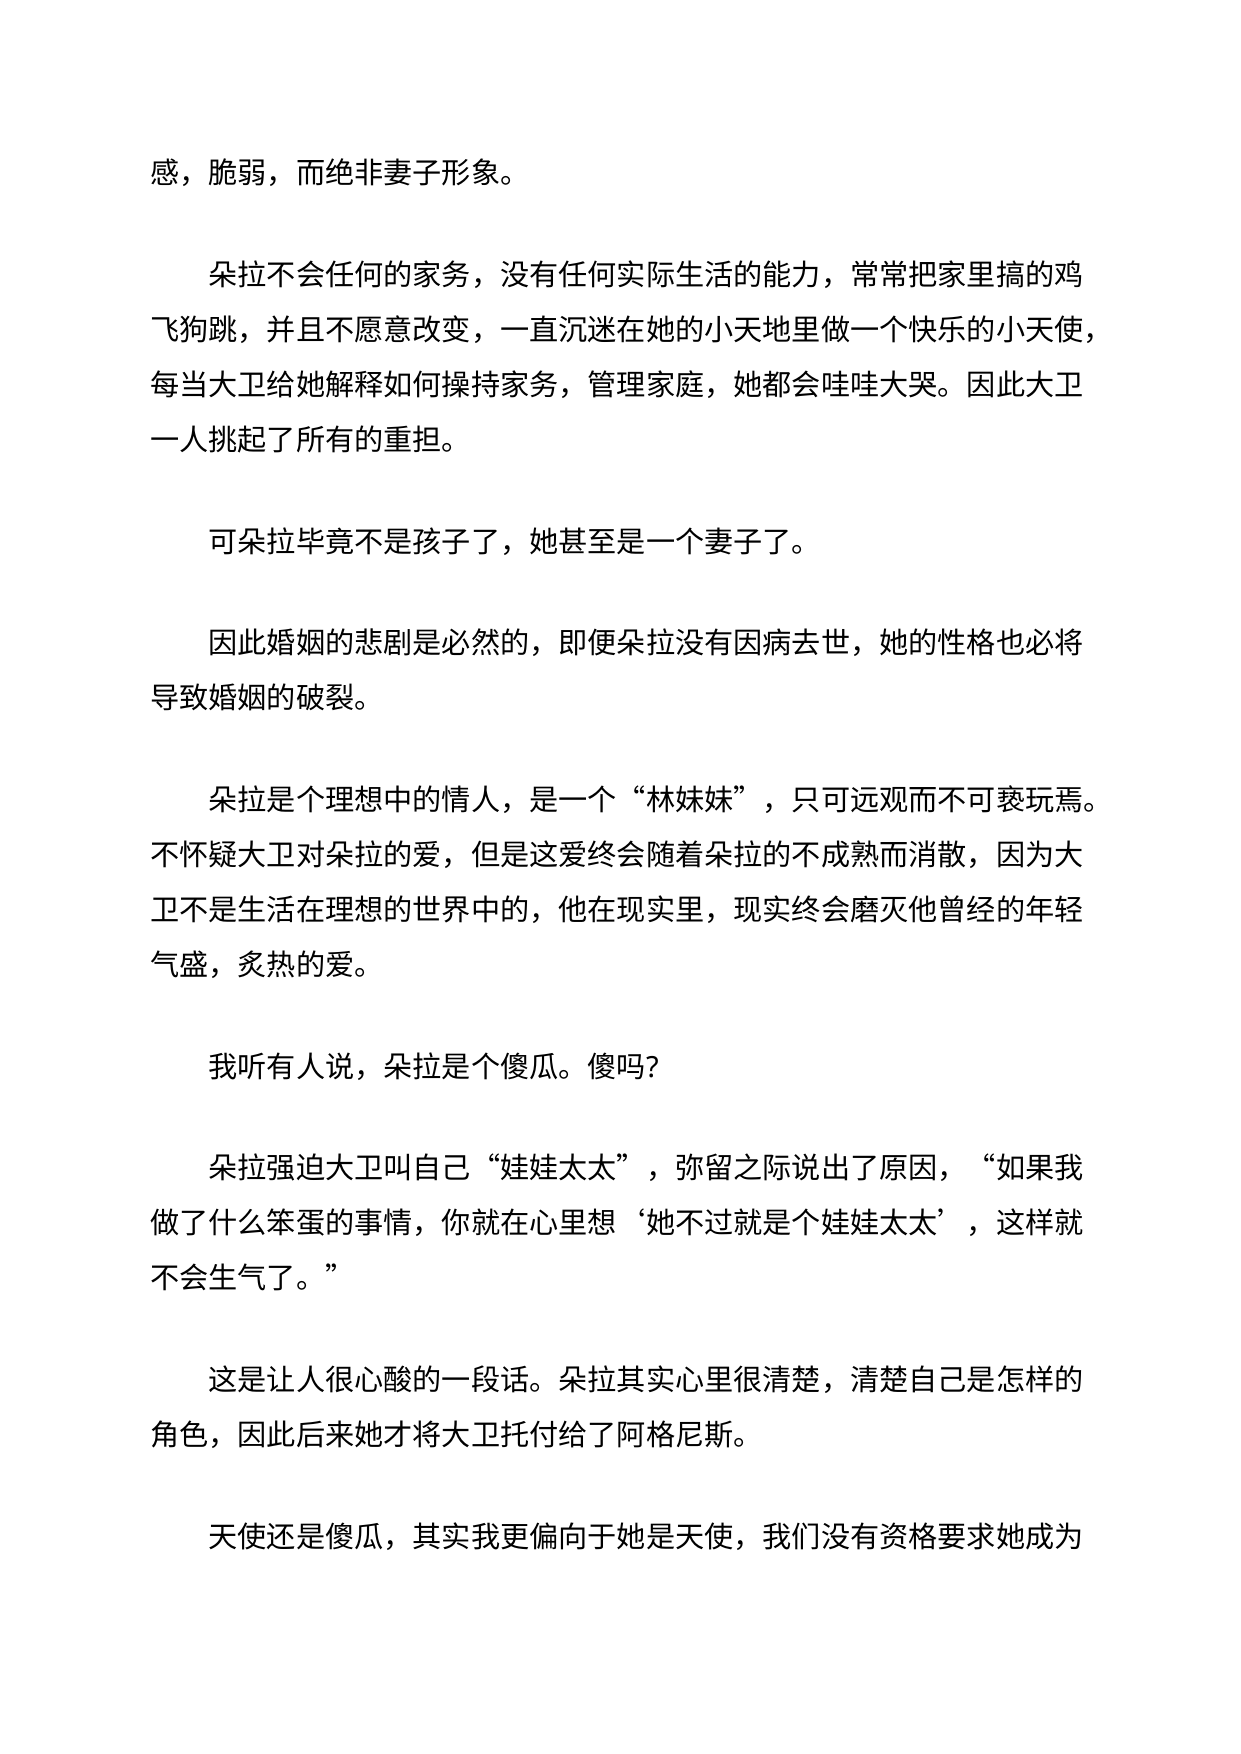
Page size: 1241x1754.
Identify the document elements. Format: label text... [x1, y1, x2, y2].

text 这是让人很心酸的一段话。朵拉其实心里很清楚，清楚自己是怎样的角色，因此后来她才将大卫托付给了阿格尼斯。 [150, 1357, 1090, 1454]
text 朵拉是个理想中的情人，是一个“林妹妹”，只可远观而不可亵玩焉。不怀疑大卫对朵拉的爱，但是这爱终会随着朵拉的不成熟而消散，因为大卫不是生活在理想的世界中的，他在现实里，现实终会磨灭他曾经的年轻气盛，炙热的爱。 [150, 777, 1090, 984]
text 可朵拉毕竟不是孩子了，她甚至是一个妻子了。 [150, 518, 1090, 561]
text 我听有人说，朵拉是个傻瓜。傻吗? [150, 1043, 1090, 1086]
text 朵拉不会任何的家务，没有任何实际生活的能力，常常把家里搞的鸡飞狗跳，并且不愿意改变，一直沉迷在她的小天地里做一个快乐的小天使，每当大卫给她解释如何操持家务，管理家庭，她都会哇哇大哭。因此大卫一人挑起了所有的重担。 [150, 252, 1090, 459]
text 因此婚姻的悲剧是必然的，即便朵拉没有因病去世，她的性格也必将导致婚姻的破裂。 [150, 620, 1090, 717]
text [150, 150, 1090, 192]
text 朵拉强迫大卫叫自己“娃娃太太”，弥留之际说出了原因，“如果我做了什么笨蛋的事情，你就在心里想‘她不过就是个娃娃太太’，这样就不会生气了。” [150, 1145, 1090, 1297]
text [150, 1513, 1090, 1556]
